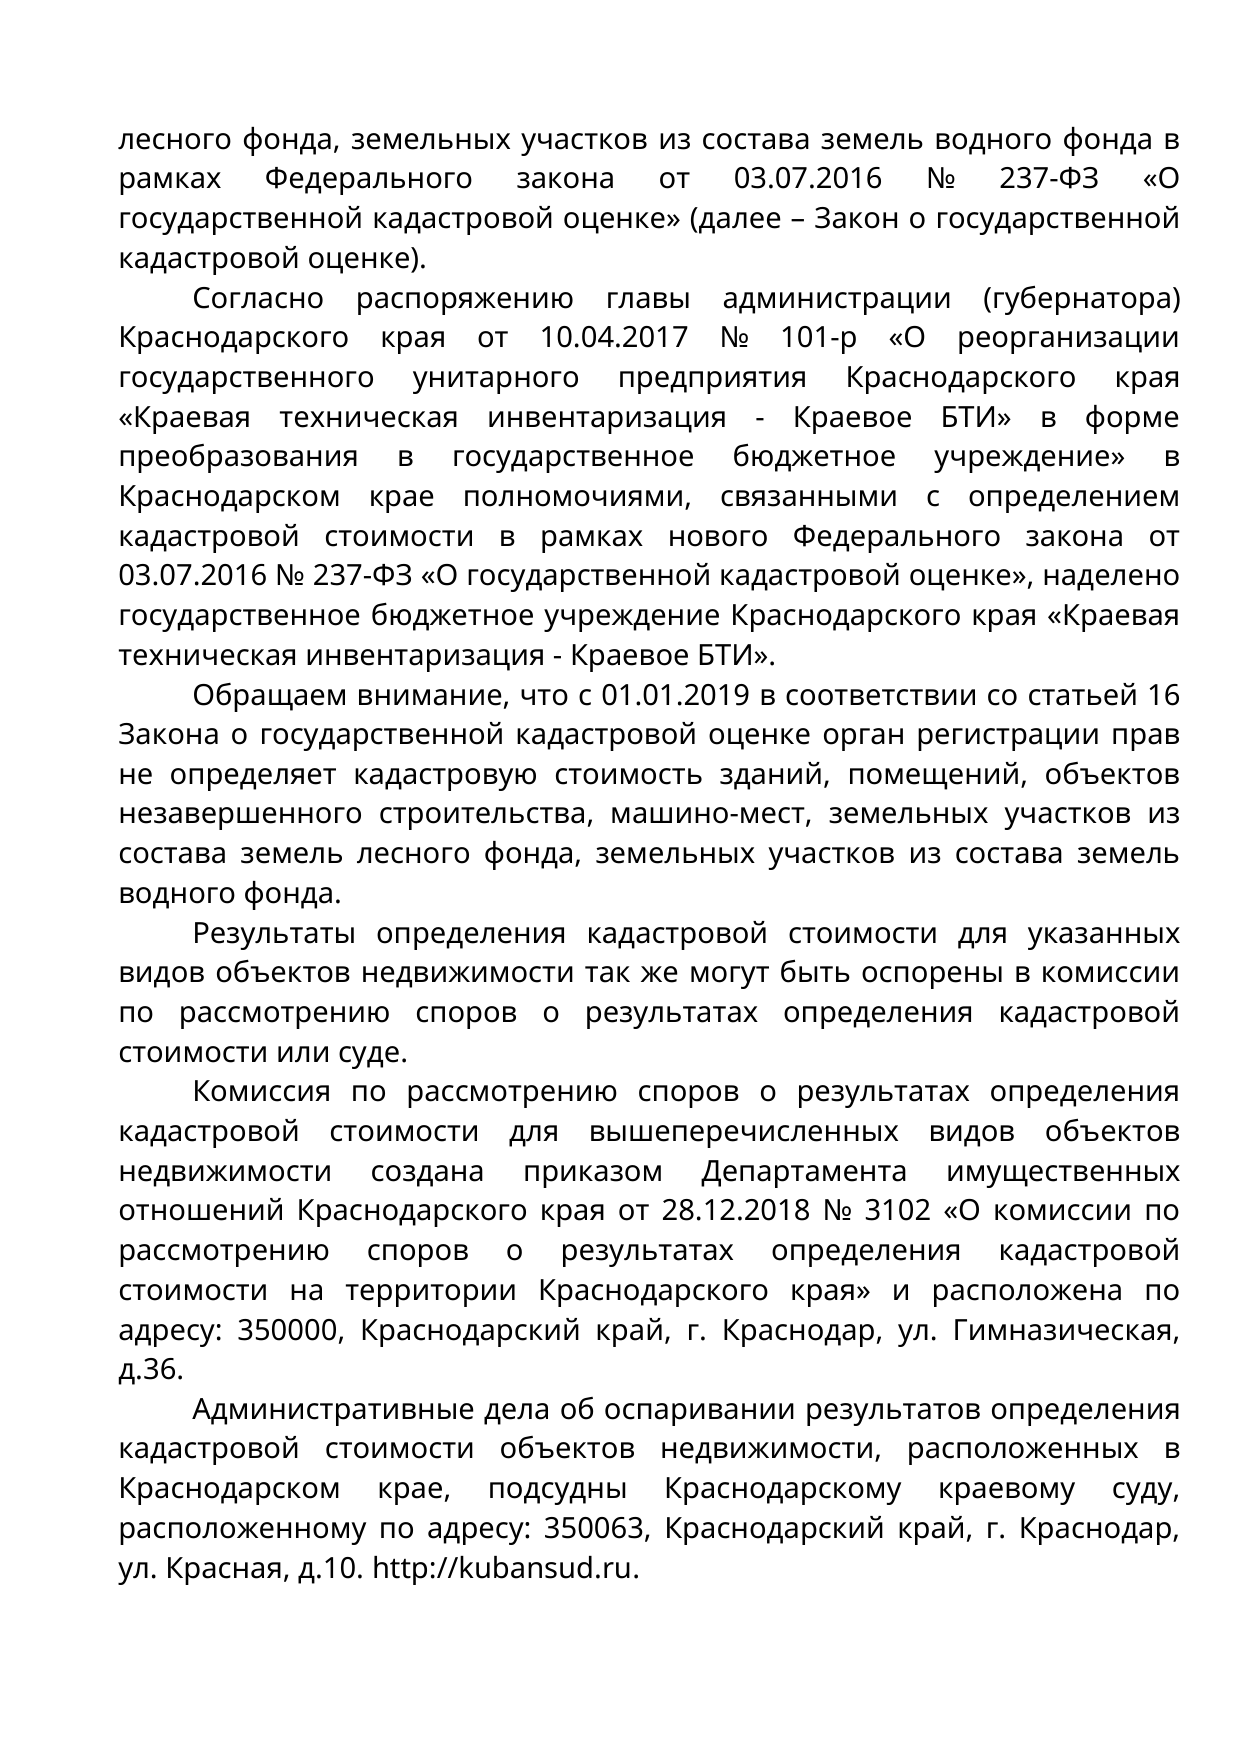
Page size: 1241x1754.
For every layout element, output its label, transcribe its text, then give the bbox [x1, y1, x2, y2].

text Комиссия по рассмотрению споров о результатах определения кадастровой стоимости для вышеперечисленных видов объектов недвижимости создана приказом Департамента имущественных отношений Краснодарского края от 28.12.2018 № 3102 «О комиссии по рассмотрению споров о результатах определения кадастровой стоимости на территории Краснодарского края» и расположена по адресу: 350000, Краснодарский край, г. Краснодар, ул. Гимназическая, д.36. [118, 1071, 1181, 1388]
text Обращаем внимание, что с 01.01.2019 в соответствии со статьей 16 Закона о государственной кадастровой оценке орган регистрации прав не определяет кадастровую стоимость зданий, помещений, объектов незавершенного строительства, машино-мест, земельных участков из состава земель лесного фонда, земельных участков из состава земель водного фонда. [118, 674, 1181, 912]
text Административные дела об оспаривании результатов определения кадастровой стоимости объектов недвижимости, расположенных в Краснодарском крае, подсудны Краснодарскому краевому суду, расположенному по адресу: 350063, Краснодарский край, г. Краснодар, ул. Красная, д.10. http://kubansud.ru. [118, 1388, 1181, 1587]
text Согласно распоряжению главы администрации (губернатора) Краснодарского края от 10.04.2017 № 101-р «О реорганизации государственного унитарного предприятия Краснодарского края «Краевая техническая инвентаризация - Краевое БТИ» в форме преобразования в государственное бюджетное учреждение» в Краснодарском крае полномочиями, связанными с определением кадастровой стоимости в рамках нового Федерального закона от 03.07.2016 № 237-ФЗ «О государственной кадастровой оценке», наделено государственное бюджетное учреждение Краснодарского края «Краевая техническая инвентаризация - Краевое БТИ». [118, 277, 1181, 674]
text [118, 118, 1181, 277]
text Результаты определения кадастровой стоимости для указанных видов объектов недвижимости так же могут быть оспорены в комиссии по рассмотрению споров о результатах определения кадастровой стоимости или суде. [118, 912, 1181, 1071]
